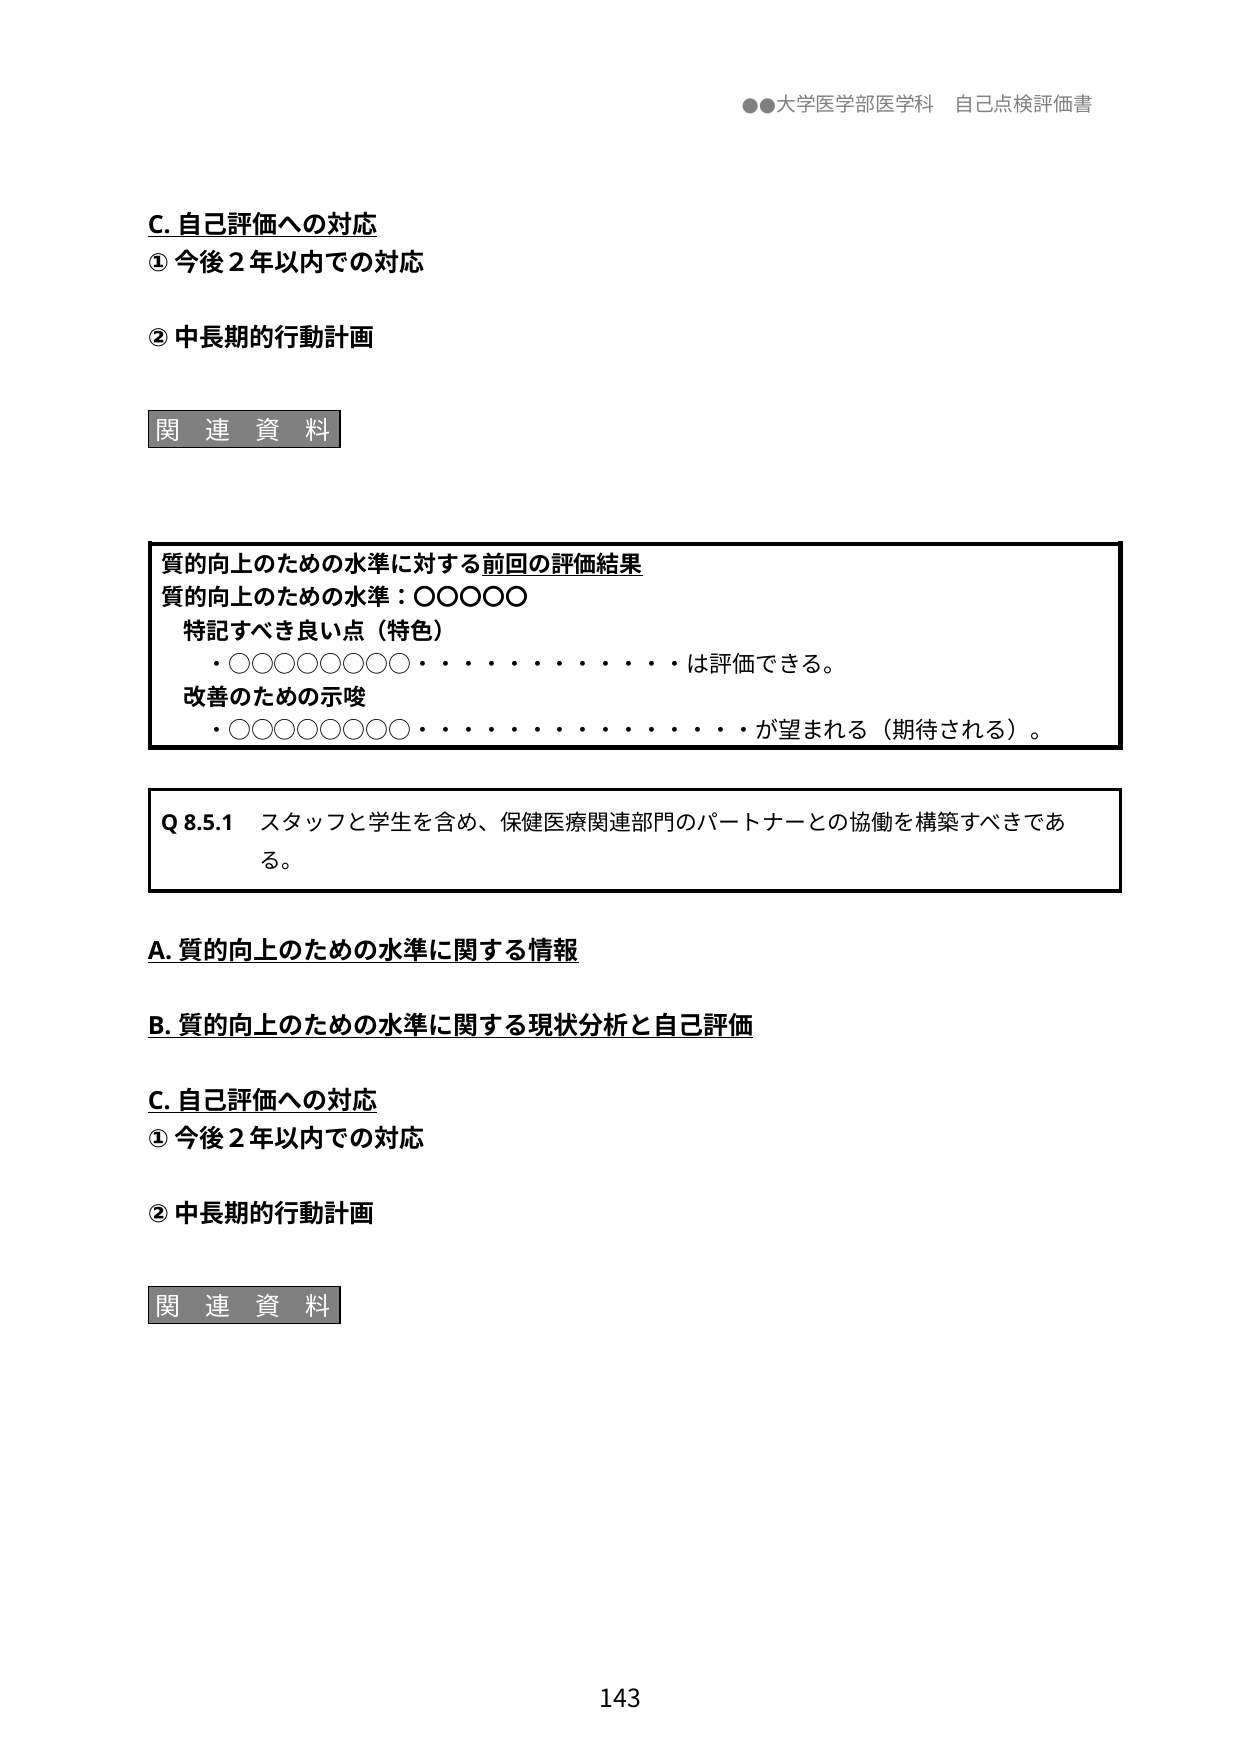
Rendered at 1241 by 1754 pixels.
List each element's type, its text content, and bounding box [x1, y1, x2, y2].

text 関 連 資 料/ [148, 1267, 1092, 1342]
text A. 質的向上のための水準に関する情報 [148, 930, 1092, 967]
text ①今後２年以内での対応 [148, 241, 1093, 279]
text ①今後２年以内での対応 [148, 1117, 1093, 1155]
text C. 自己評価への対応 [148, 1080, 1092, 1117]
text B. 質的向上のための水準に関する現状分析と自己評価 [148, 1005, 1092, 1042]
text 関 連 資 料/ [148, 391, 1092, 466]
text C. 自己評価への対応 [148, 204, 1092, 241]
table_header Q 8.5.1 スタッフと学生を含め、保健医療関連部門のパートナーとの協働を構築すべきである。 [151, 791, 1119, 889]
text ②中長期的行動計画 [148, 316, 1093, 354]
text ②中長期的行動計画 [148, 1192, 1093, 1230]
table_header 質的向上のための水準に対する前回の評価結果 質的向上のための水準：〇〇〇〇〇 特記すべき良い点（特色） ・○○○○○○○○・・・・・・・・・・・・は評価できる。 改善のための示唆 ・○○○○○○○○・・・・・・・・・・・・・・・が望まれる（期待される）。 [152, 546, 1118, 745]
